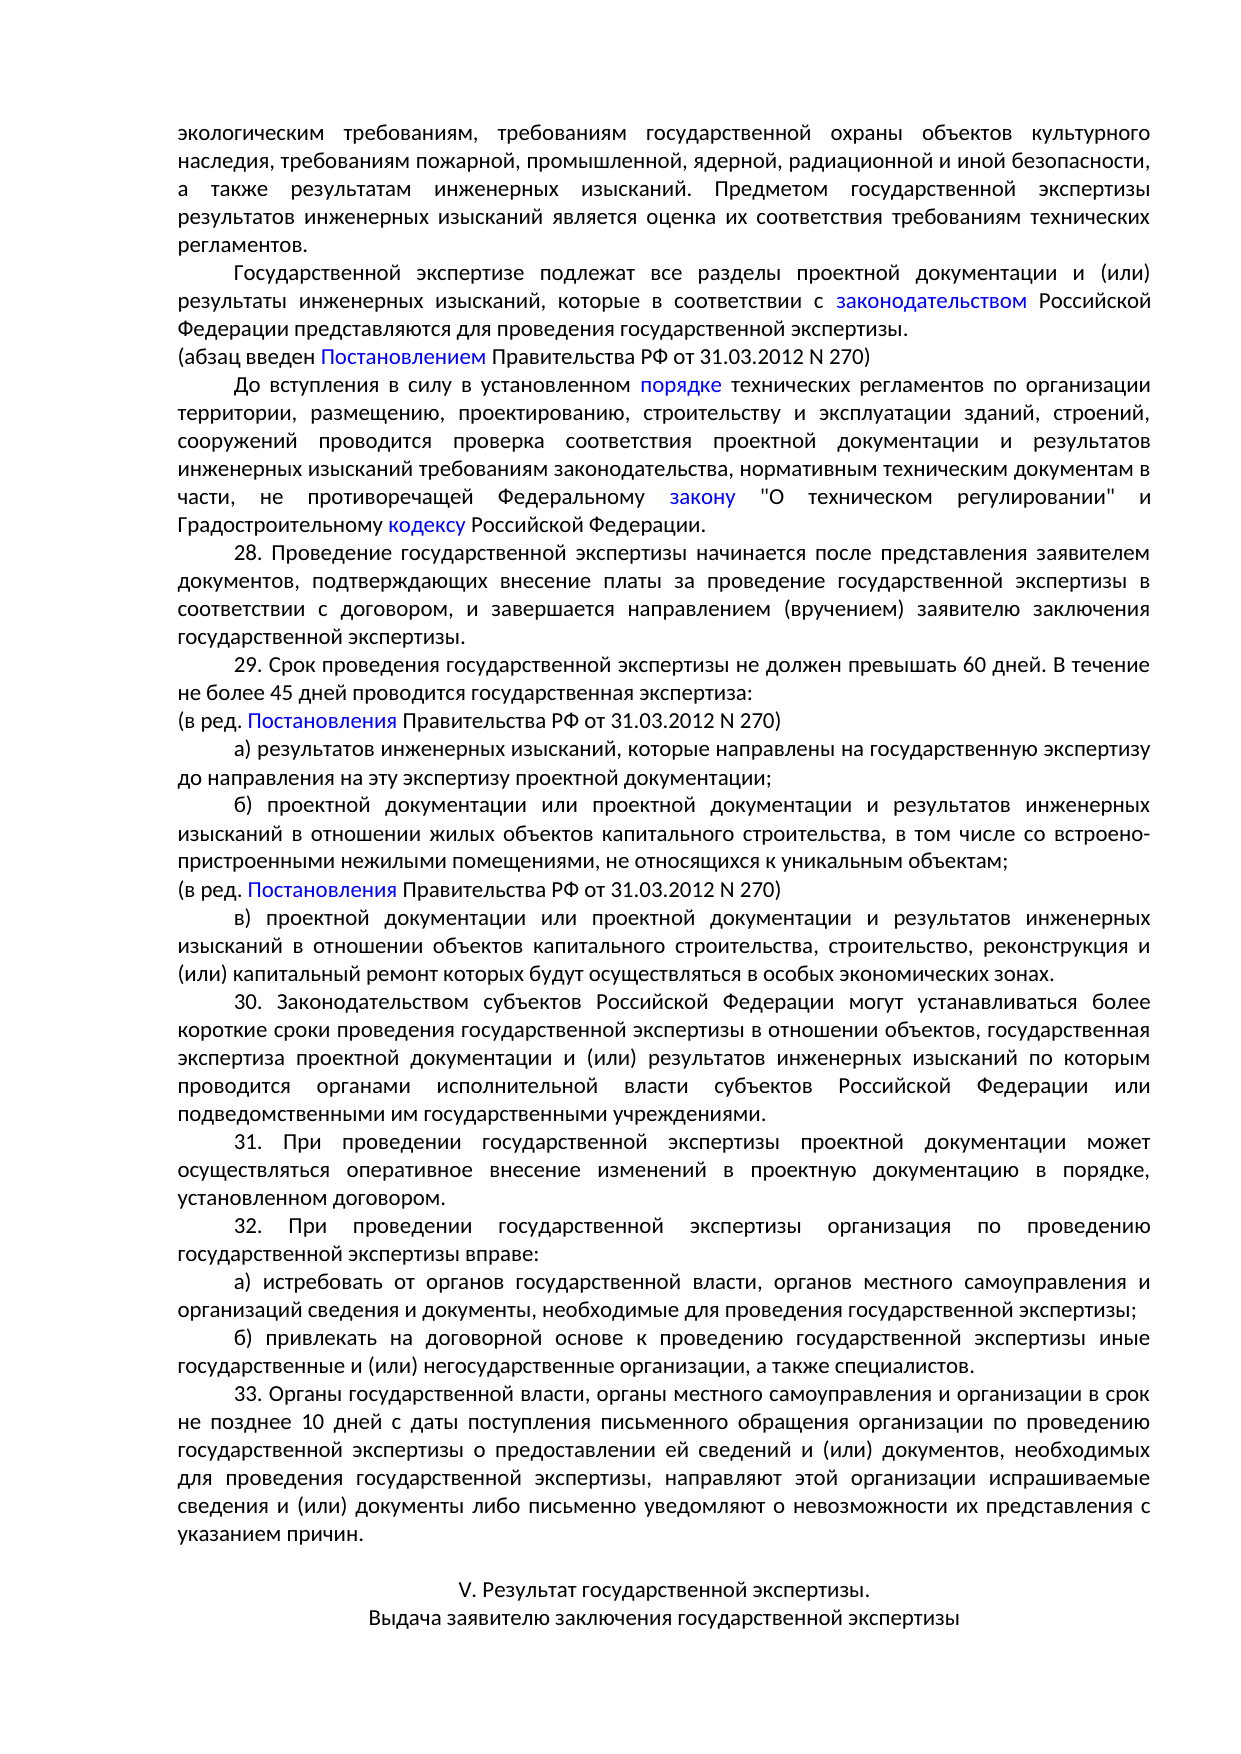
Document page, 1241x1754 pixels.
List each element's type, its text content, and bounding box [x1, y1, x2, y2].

text (в ред. Постановления Правительства РФ от 31.03.2012 N 270) [177, 875, 1152, 903]
text 28. Проведение государственной экспертизы начинается после представления заявителем документов, подтверждающих внесение платы за проведение государственной экспертизы в соответствии с договором, и завершается направлением (вручением) заявителю заключения государственной экспертизы. [177, 538, 1152, 651]
text в) проектной документации или проектной документации и результатов инженерных изысканий в отношении объектов капитального строительства, строительство, реконструкция и (или) капитальный ремонт которых будут осуществляться в особых экономических зонах. [177, 903, 1152, 987]
text Выдача заявителю заключения государственной экспертизы [177, 1603, 1152, 1631]
text Государственной экспертизе подлежат все разделы проектной документации и (или) результаты инженерных изысканий, которые в соответствии с законодательством Российской Федерации представляются для проведения государственной экспертизы. [177, 258, 1152, 342]
text 31. При проведении государственной экспертизы проектной документации может осуществляться оперативное внесение изменений в проектную документацию в порядке, установленном договором. [177, 1127, 1152, 1211]
text (в ред. Постановления Правительства РФ от 31.03.2012 N 270) [177, 707, 1152, 734]
text 30. Законодательством субъектов Российской Федерации могут устанавливаться более короткие сроки проведения государственной экспертизы в отношении объектов, государственная экспертиза проектной документации и (или) результатов инженерных изысканий по которым проводится органами исполнительной власти субъектов Российской Федерации или подведомственными им государственными учреждениями. [177, 987, 1152, 1127]
text б) проектной документации или проектной документации и результатов инженерных изысканий в отношении жилых объектов капитального строительства, в том числе со встроено-пристроенными нежилыми помещениями, не относящихся к уникальным объектам; [177, 791, 1152, 875]
text (абзац введен Постановлением Правительства РФ от 31.03.2012 N 270) [177, 342, 1152, 370]
text V. Результат государственной экспертизы. [177, 1575, 1152, 1603]
text 33. Органы государственной власти, органы местного самоуправления и организации в срок не позднее 10 дней с даты поступления письменного обращения организации по проведению государственной экспертизы о предоставлении ей сведений и (или) документов, необходимых для проведения государственной экспертизы, направляют этой организации испрашиваемые сведения и (или) документы либо письменно уведомляют о невозможности их представления с указанием причин. [177, 1379, 1152, 1547]
text 29. Срок проведения государственной экспертизы не должен превышать 60 дней. В течение не более 45 дней проводится государственная экспертиза: [177, 651, 1152, 707]
text а) истребовать от органов государственной власти, органов местного самоуправления и организаций сведения и документы, необходимые для проведения государственной экспертизы; [177, 1267, 1152, 1323]
text а) результатов инженерных изысканий, которые направлены на государственную экспертизу до направления на эту экспертизу проектной документации; [177, 734, 1152, 791]
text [177, 118, 1152, 258]
text До вступления в силу в установленном порядке технических регламентов по организации территории, размещению, проектированию, строительству и эксплуатации зданий, строений, сооружений проводится проверка соответствия проектной документации и результатов инженерных изысканий требованиям законодательства, нормативным техническим документам в части, не противоречащей Федеральному закону "О техническом регулировании" и Градостроительному кодексу Российской Федерации. [177, 370, 1152, 538]
text б) привлекать на договорной основе к проведению государственной экспертизы иные государственные и (или) негосударственные организации, а также специалистов. [177, 1323, 1152, 1379]
text 32. При проведении государственной экспертизы организация по проведению государственной экспертизы вправе: [177, 1211, 1152, 1267]
